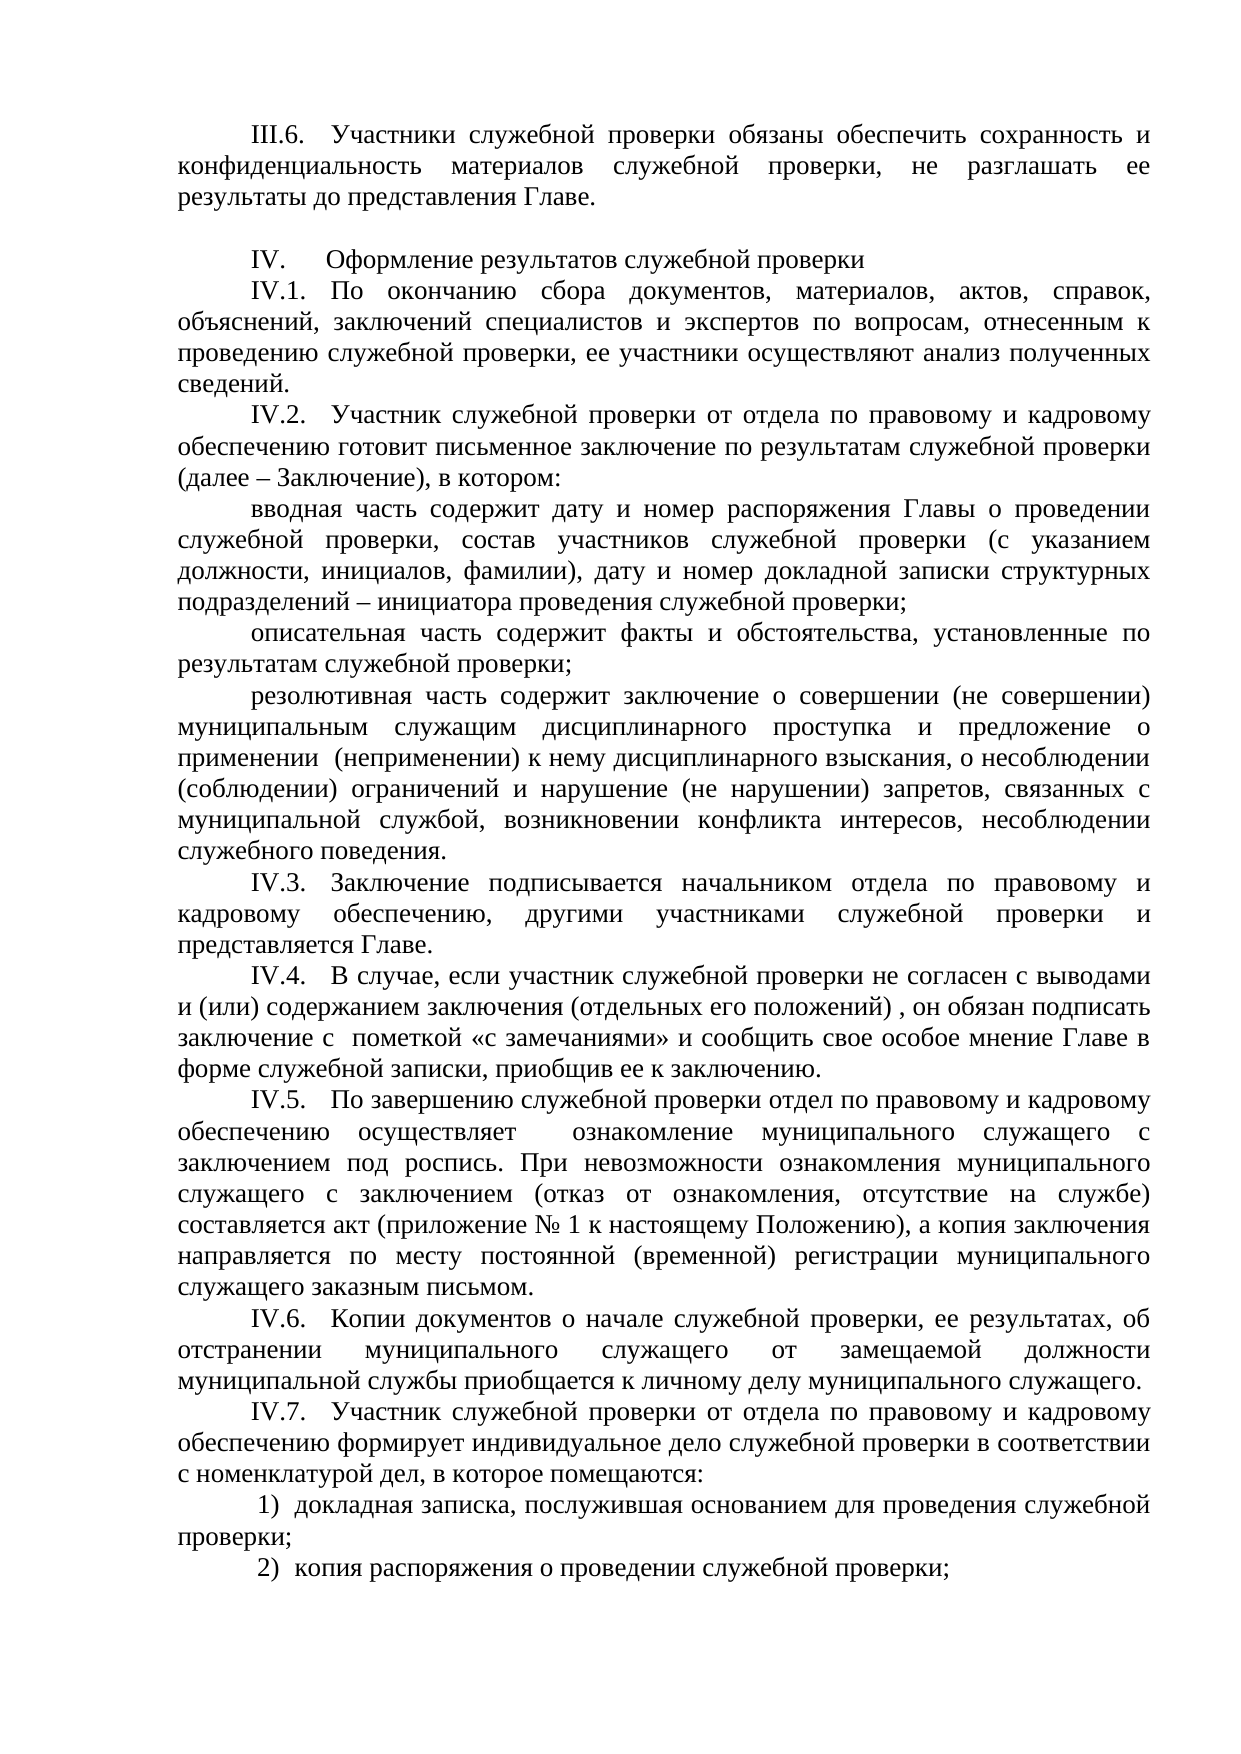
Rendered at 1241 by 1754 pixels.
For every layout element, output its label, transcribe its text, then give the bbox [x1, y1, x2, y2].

list По окончанию сбора документов, материалов, актов, справок, объяснений, заключений специалистов и экспертов по вопросам, отнесенным к проведению служебной проверки, ее участники осуществляют анализ полученных сведений. [177, 274, 1152, 398]
list По завершению служебной проверки отдел по правовому и кадровому обеспечению осуществляет ознакомление муниципального служащего с заключением под роспись. При невозможности ознакомления муниципального служащего с заключением (отказ от ознакомления, отсутствие на службе) составляется акт (приложение № 1 к настоящему Положению), а копия заключения направляется по месту постоянной (временной) регистрации муниципального служащего заказным письмом. [177, 1084, 1152, 1302]
list копия распоряжения о проведении служебной проверки; [257, 1551, 1152, 1582]
list Оформление результатов служебной проверки [251, 243, 1152, 274]
list докладная записка, послужившая основанием для проведения служебной проверки; [177, 1488, 1152, 1551]
list В случае, если участник служебной проверки не согласен с выводами и (или) содержанием заключения (отдельных его положений) , он обязан подписать заключение с пометкой «с замечаниями» и сообщить свое особое мнение Главе в форме служебной записки, приобщив ее к заключению. [177, 959, 1152, 1084]
list Участник служебной проверки от отдела по правовому и кадровому обеспечению формирует индивидуальное дело служебной проверки в соответствии с номенклатурой дел, в которое помещаются: [177, 1395, 1152, 1488]
text описательная часть содержит факты и обстоятельства, установленные по результатам служебной проверки; [177, 616, 1152, 679]
text резолютивная часть содержит заключение о совершении (не совершении) муниципальным служащим дисциплинарного проступка и предложение о применении (неприменении) к нему дисциплинарного взыскания, о несоблюдении (соблюдении) ограничений и нарушение (не нарушении) запретов, связанных с муниципальной службой, возникновении конфликта интересов, несоблюдении служебного поведения. [177, 679, 1152, 866]
list Заключение подписывается начальником отдела по правовому и кадровому обеспечению, другими участниками служебной проверки и представляется Главе. [177, 866, 1152, 959]
list Участники служебной проверки обязаны обеспечить сохранность и конфиденциальность материалов служебной проверки, не разглашать ее результаты до представления Главе. [177, 118, 1152, 212]
list Копии документов о начале служебной проверки, ее результатах, об отстранении муниципального служащего от замещаемой должности муниципальной службы приобщается к личному делу муниципального служащего. [177, 1302, 1152, 1395]
text вводная часть содержит дату и номер распоряжения Главы о проведении служебной проверки, состав участников служебной проверки (с указанием должности, инициалов, фамилии), дату и номер докладной записки структурных подразделений – инициатора проведения служебной проверки; [177, 492, 1152, 616]
list Участник служебной проверки от отдела по правовому и кадровому обеспечению готовит письменное заключение по результатам служебной проверки (далее – Заключение), в котором: [177, 398, 1152, 492]
